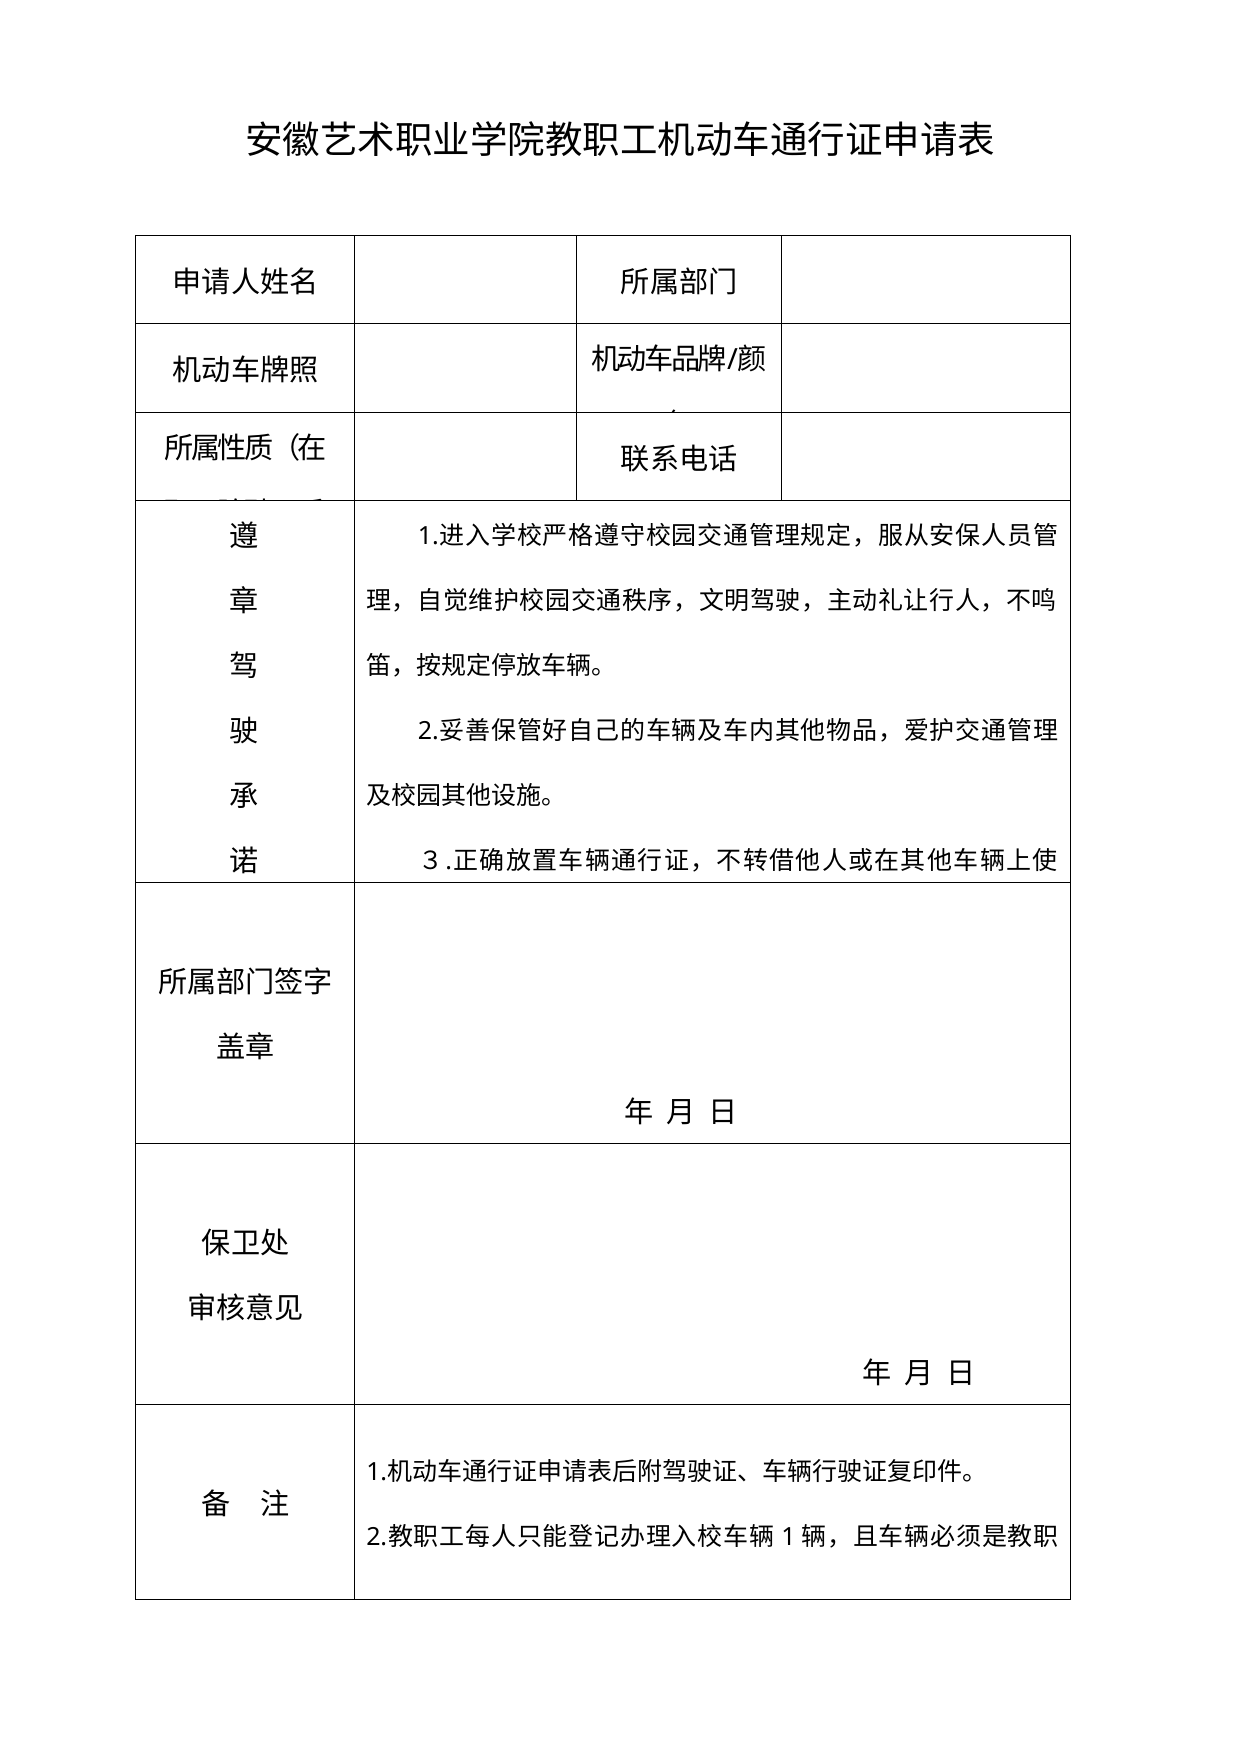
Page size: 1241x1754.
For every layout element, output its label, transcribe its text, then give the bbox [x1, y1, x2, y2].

table_cell 联系电话 [577, 413, 781, 500]
table_cell 遵 章 驾 驶 承 诺 [136, 501, 354, 882]
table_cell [355, 1405, 1070, 1599]
table_cell 保卫处 审核意见 [136, 1144, 354, 1404]
table_header 申请人姓名 [136, 236, 354, 323]
table_cell [355, 413, 576, 500]
table_header [355, 236, 576, 323]
table_cell 所属性质（在职、院聘、系聘） [136, 413, 354, 500]
table_header 所属部门 [577, 236, 781, 323]
table_cell 年 月 日 [355, 1144, 1070, 1404]
table_cell 所属部门签字盖章 [136, 883, 354, 1143]
table_cell 机动车牌照 [136, 324, 354, 412]
table_cell 机动车品牌/颜色 [577, 324, 781, 412]
table_cell 1.进入学校严格遵守校园交通管理规定，服从安保人员管理，自觉维护校园交通秩序，文明驾驶，主动礼让行人，不鸣笛，按规定停放车辆。 2.妥善保管好自己的车辆及车内其他物品，爱护交通管理及校园其他设施。 ３.正确放置车辆通行证，不转借他人或在其他车辆上使用。 承诺人： 年 月 日 [355, 501, 1070, 882]
table_cell 备 注 [136, 1405, 354, 1599]
table_cell [782, 413, 1070, 500]
table_cell [782, 324, 1070, 412]
table_cell 年 月 日 [355, 883, 1070, 1143]
table_header [782, 236, 1070, 323]
table_cell [355, 324, 576, 412]
text 安徽艺术职业学院教职工机动车通行证申请表 [165, 105, 1075, 170]
